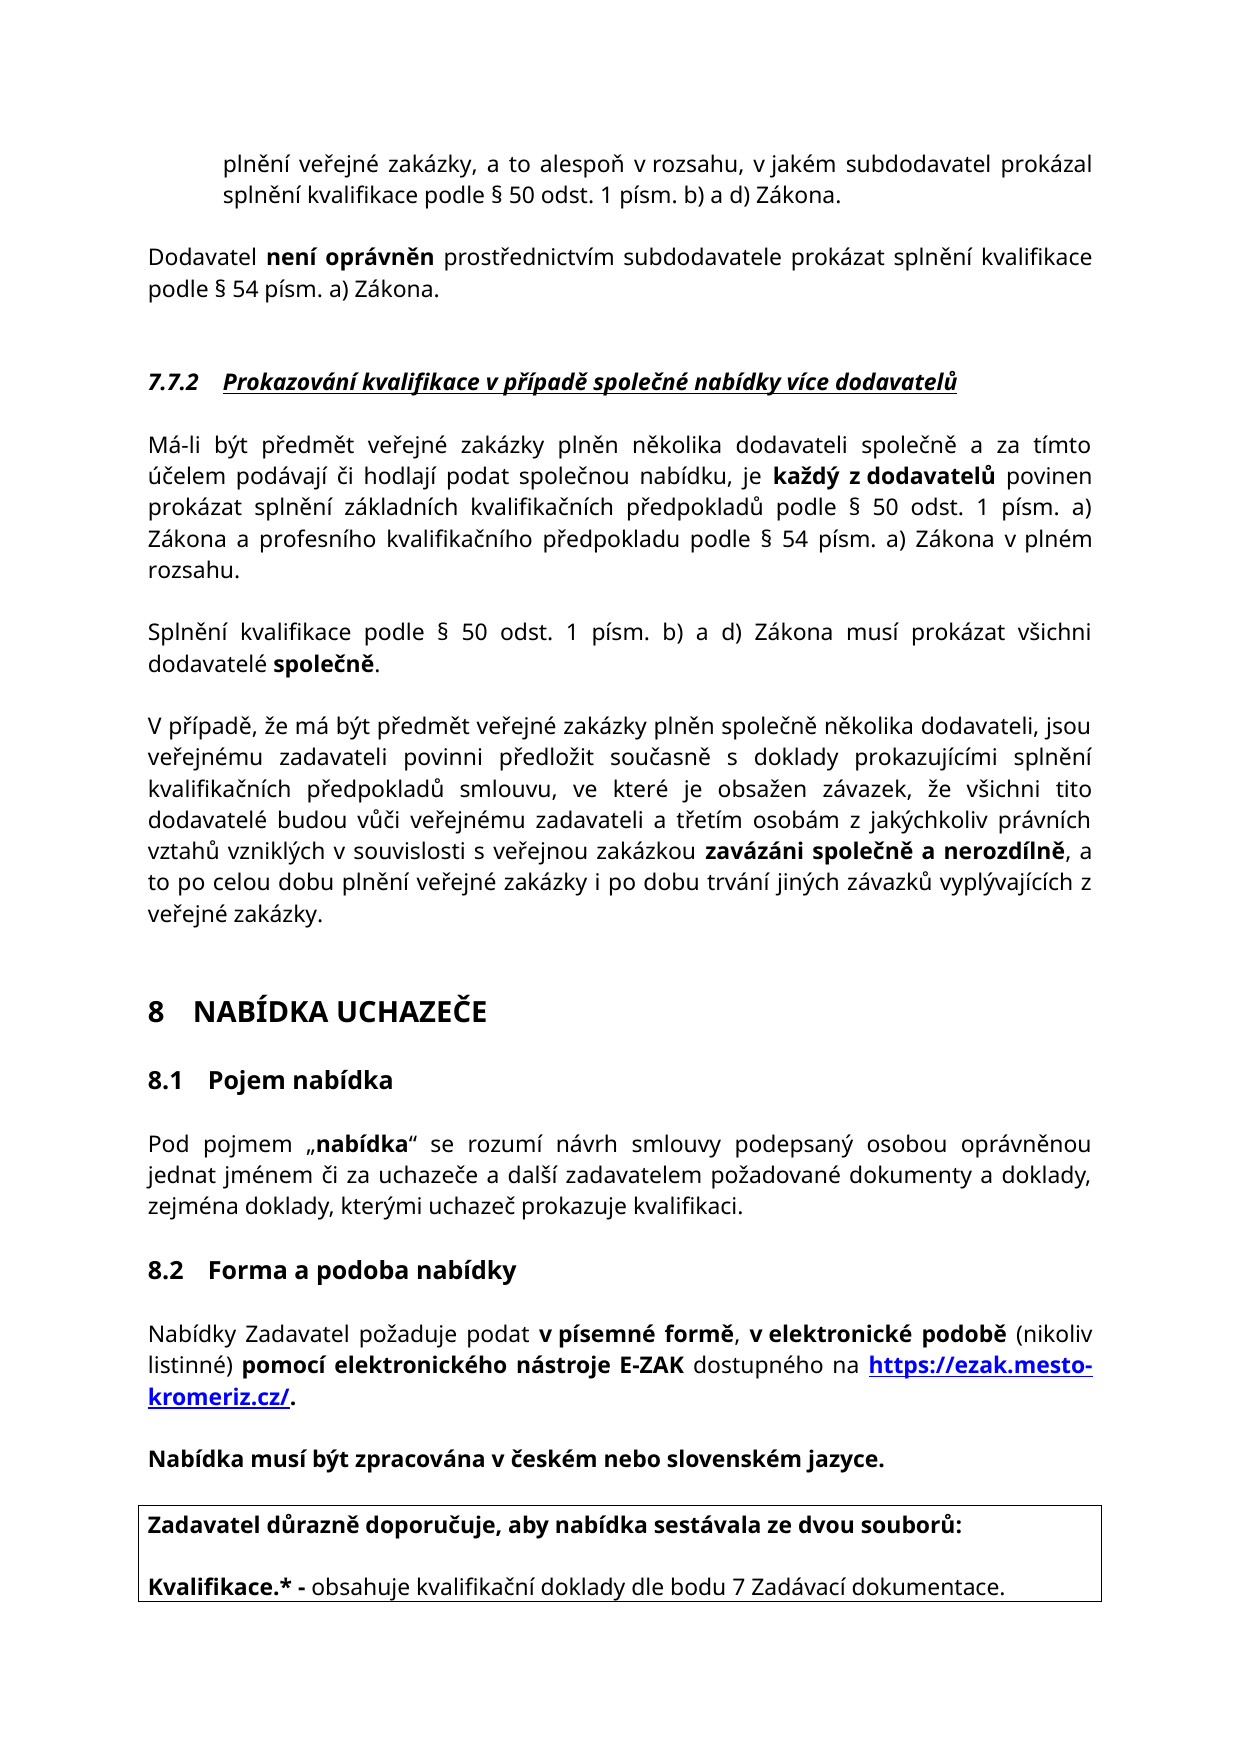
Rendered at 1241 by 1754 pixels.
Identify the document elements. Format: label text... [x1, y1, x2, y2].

text Nabídka musí být zpracována v českém nebo slovenském jazyce. [148, 1443, 1093, 1474]
subtitle Forma a podoba nabídky [148, 1253, 1093, 1287]
subtitle Pojem nabídka [148, 1062, 1093, 1096]
text V případě, že má být předmět veřejné zakázky plněn společně několika dodavateli, jsou veřejnému zadavateli povinni předložit současně s doklady prokazujícími splnění kvalifikačních předpokladů smlouvu, ve které je obsažen závazek, že všichni tito dodavatelé budou vůči veřejnému zadavateli a třetím osobám z jakýchkoliv právních vztahů vzniklých v souvislosti s veřejnou zakázkou zavázáni společně a nerozdílně, a to po celou dobu plnění veřejné zakázky i po dobu trvání jiných závazků vyplývajících z veřejné zakázky. [148, 710, 1093, 929]
text Kvalifikace.* - obsahuje kvalifikační doklady dle bodu 7 Zadávací dokumentace. [148, 1571, 1093, 1601]
text Má-li být předmět veřejné zakázky plněn několika dodavateli společně a za tímto účelem podávají či hodlají podat společnou nabídku, je každý z dodavatelů povinen prokázat splnění základních kvalifikačních předpokladů podle § 50 odst. 1 písm. a) Zákona a profesního kvalifikačního předpokladu podle § 54 písm. a) Zákona v plném rozsahu. [148, 429, 1093, 585]
text Splnění kvalifikace podle § 50 odst. 1 písm. b) a d) Zákona musí prokázat všichni dodavatelé společně. [148, 616, 1093, 679]
text Nabídky Zadavatel požaduje podat v písemné formě, v elektronické podobě (nikoliv listinné) pomocí elektronického nástroje E-ZAK dostupného na https://ezak.mesto-kromeriz.cz/. [148, 1318, 1093, 1412]
text Dodavatel není oprávněn prostřednictvím subdodavatele prokázat splnění kvalifikace podle § 54 písm. a) Zákona. [148, 241, 1093, 304]
text Zadavatel důrazně doporučuje, aby nabídka sestávala ze dvou souborů: [139, 1506, 1101, 1540]
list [148, 148, 1093, 210]
text Pod pojmem „nabídka“ se rozumí návrh smlouvy podepsaný osobou oprávněnou jednat jménem či za uchazeče a další zadavatelem požadované dokumenty a doklady, zejména doklady, kterými uchazeč prokazuje kvalifikaci. [148, 1128, 1093, 1221]
subtitle Prokazování kvalifikace v případě společné nabídky více dodavatelů [148, 366, 1093, 398]
subtitle NABÍDKA UCHAZEČE [148, 991, 1093, 1031]
